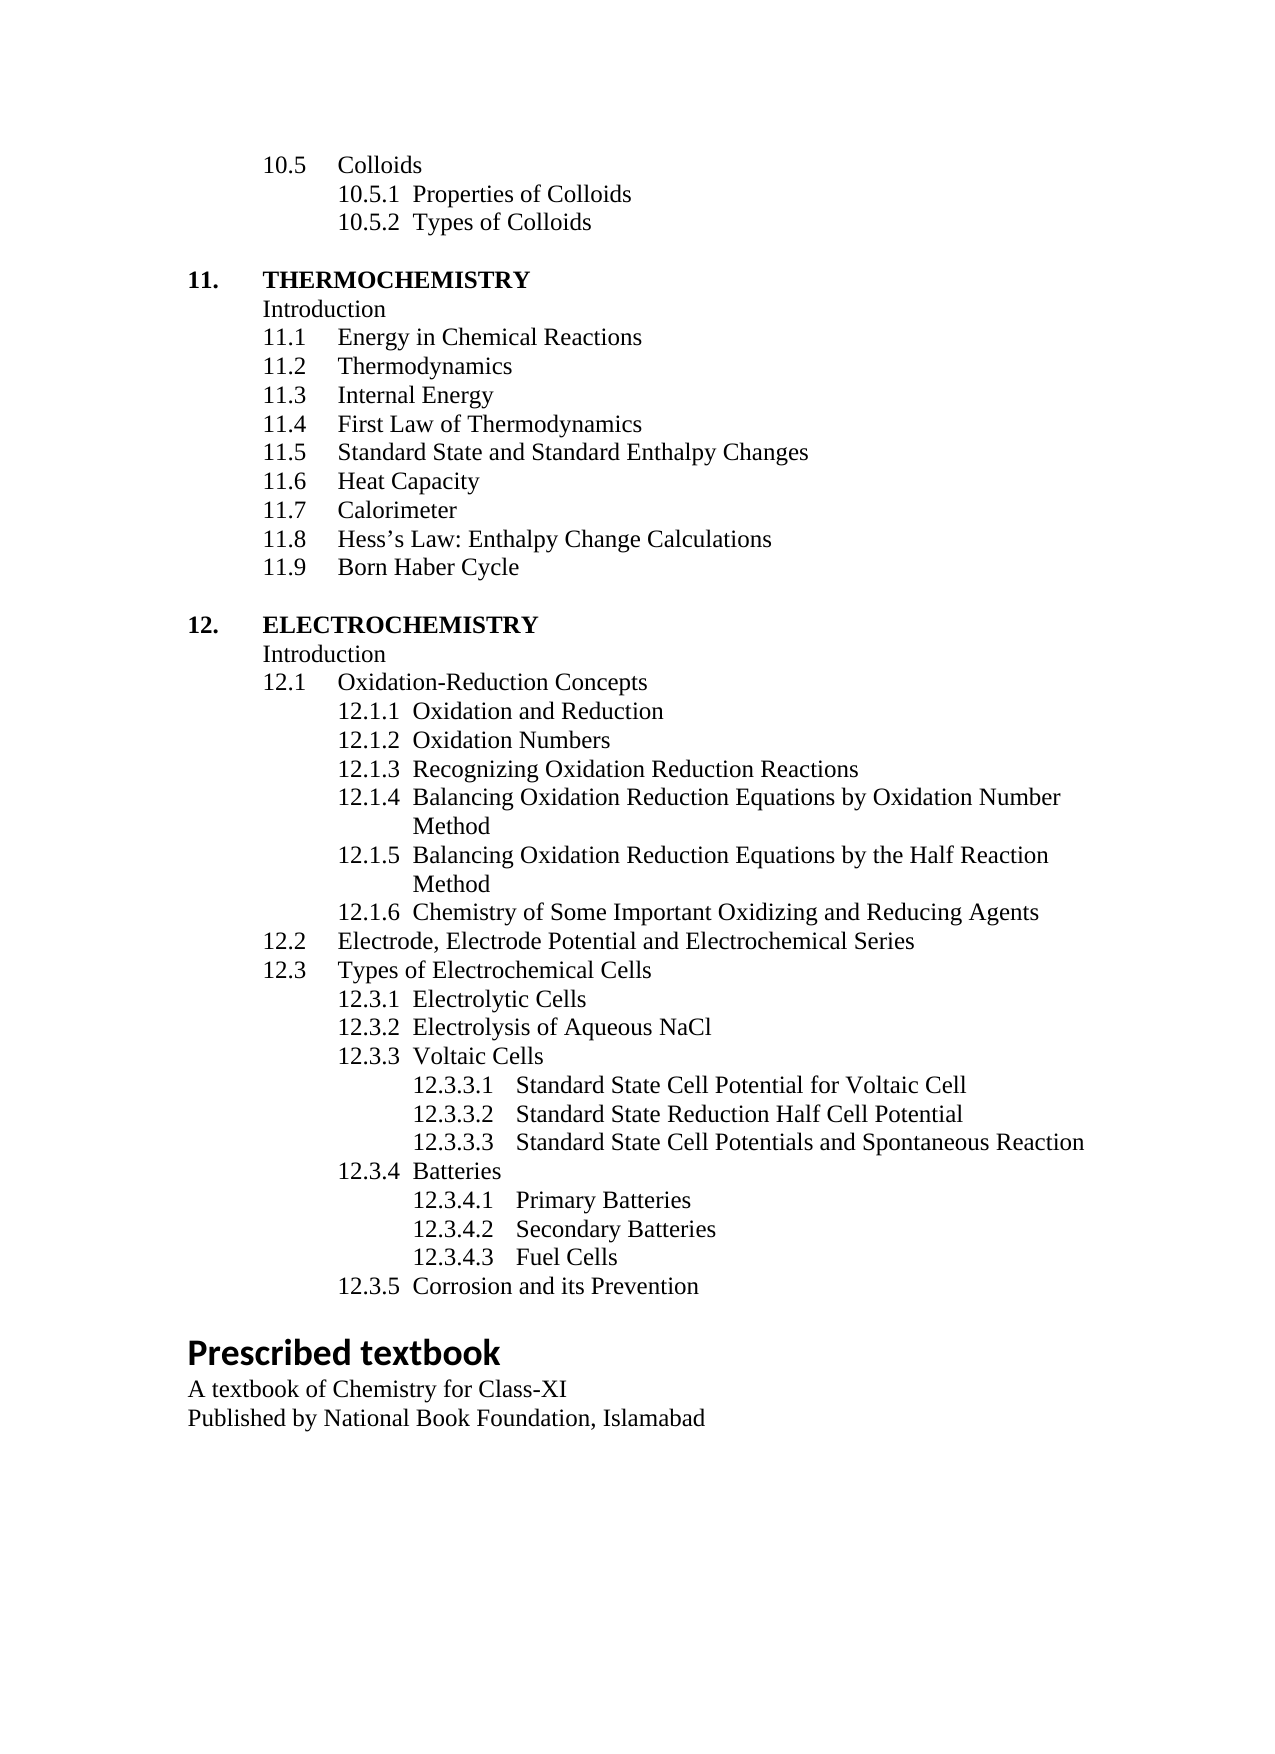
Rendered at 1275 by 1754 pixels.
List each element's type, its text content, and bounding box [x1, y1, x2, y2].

text 12.3.4.2 Secondary Batteries [412, 1214, 1087, 1242]
text 11.1 Energy in Chemical Reactions [187, 322, 1087, 351]
text 11.9 Born Haber Cycle [187, 552, 1087, 581]
text 12.1.5 Balancing Oxidation Reduction Equations by the Half Reaction Method [337, 840, 1087, 897]
text 12.1.2 Oxidation Numbers [262, 725, 1087, 754]
text 12.3.1 Electrolytic Cells [262, 984, 1087, 1012]
text 11.4 First Law of Thermodynamics [187, 409, 1087, 437]
text 12.3.4 Batteries [262, 1156, 1087, 1185]
text 11.2 Thermodynamics [187, 351, 1087, 380]
text 12.3.5 Corrosion and its Prevention [262, 1271, 1087, 1300]
text 10.5.1 Properties of Colloids [262, 179, 1087, 207]
text 11.7 Calorimeter [187, 495, 1087, 524]
text 12.3.3.2 Standard State Reduction Half Cell Potential [337, 1099, 1087, 1127]
text 12. ELECTROCHEMISTRY [187, 610, 1087, 639]
text 12.3 Types of Electrochemical Cells [187, 955, 1087, 984]
text Introduction [187, 294, 1087, 322]
text 10.5.2 Types of Colloids [262, 207, 1087, 236]
text Introduction [187, 639, 1087, 667]
text 11. THERMOCHEMISTRY [187, 265, 1087, 294]
text 12.3.3.1 Standard State Cell Potential for Voltaic Cell [337, 1070, 1087, 1099]
text 12.2 Electrode, Electrode Potential and Electrochemical Series [187, 926, 1087, 955]
text 12.1.4 Balancing Oxidation Reduction Equations by Oxidation Number Method [337, 782, 1087, 840]
text 12.3.3 Voltaic Cells [262, 1041, 1087, 1070]
text 12.1.1 Oxidation and Reduction [262, 696, 1087, 725]
text 10.5 Colloids [187, 150, 1087, 179]
text 12.3.3.3 Standard State Cell Potentials and Spontaneous Reaction [337, 1127, 1087, 1156]
text A textbook of Chemistry for Class-XI [187, 1374, 1087, 1403]
text 11.5 Standard State and Standard Enthalpy Changes [187, 437, 1087, 466]
text 11.3 Internal Energy [187, 380, 1087, 409]
text 11.8 Hess’s Law: Enthalpy Change Calculations [187, 524, 1087, 552]
text 12.3.2 Electrolysis of Aqueous NaCl [262, 1012, 1087, 1041]
text 12.1.3 Recognizing Oxidation Reduction Reactions [262, 754, 1087, 782]
text 12.3.4.1 Primary Batteries [412, 1185, 1087, 1214]
text 11.6 Heat Capacity [187, 466, 1087, 495]
text 12.3.4.3 Fuel Cells [412, 1242, 1087, 1271]
text Prescribed textbook [187, 1329, 1087, 1374]
text 12.1.6 Chemistry of Some Important Oxidizing and Reducing Agents [262, 897, 1087, 926]
text Published by National Book Foundation, Islamabad [187, 1403, 1087, 1432]
text 12.1 Oxidation-Reduction Concepts [187, 667, 1087, 696]
